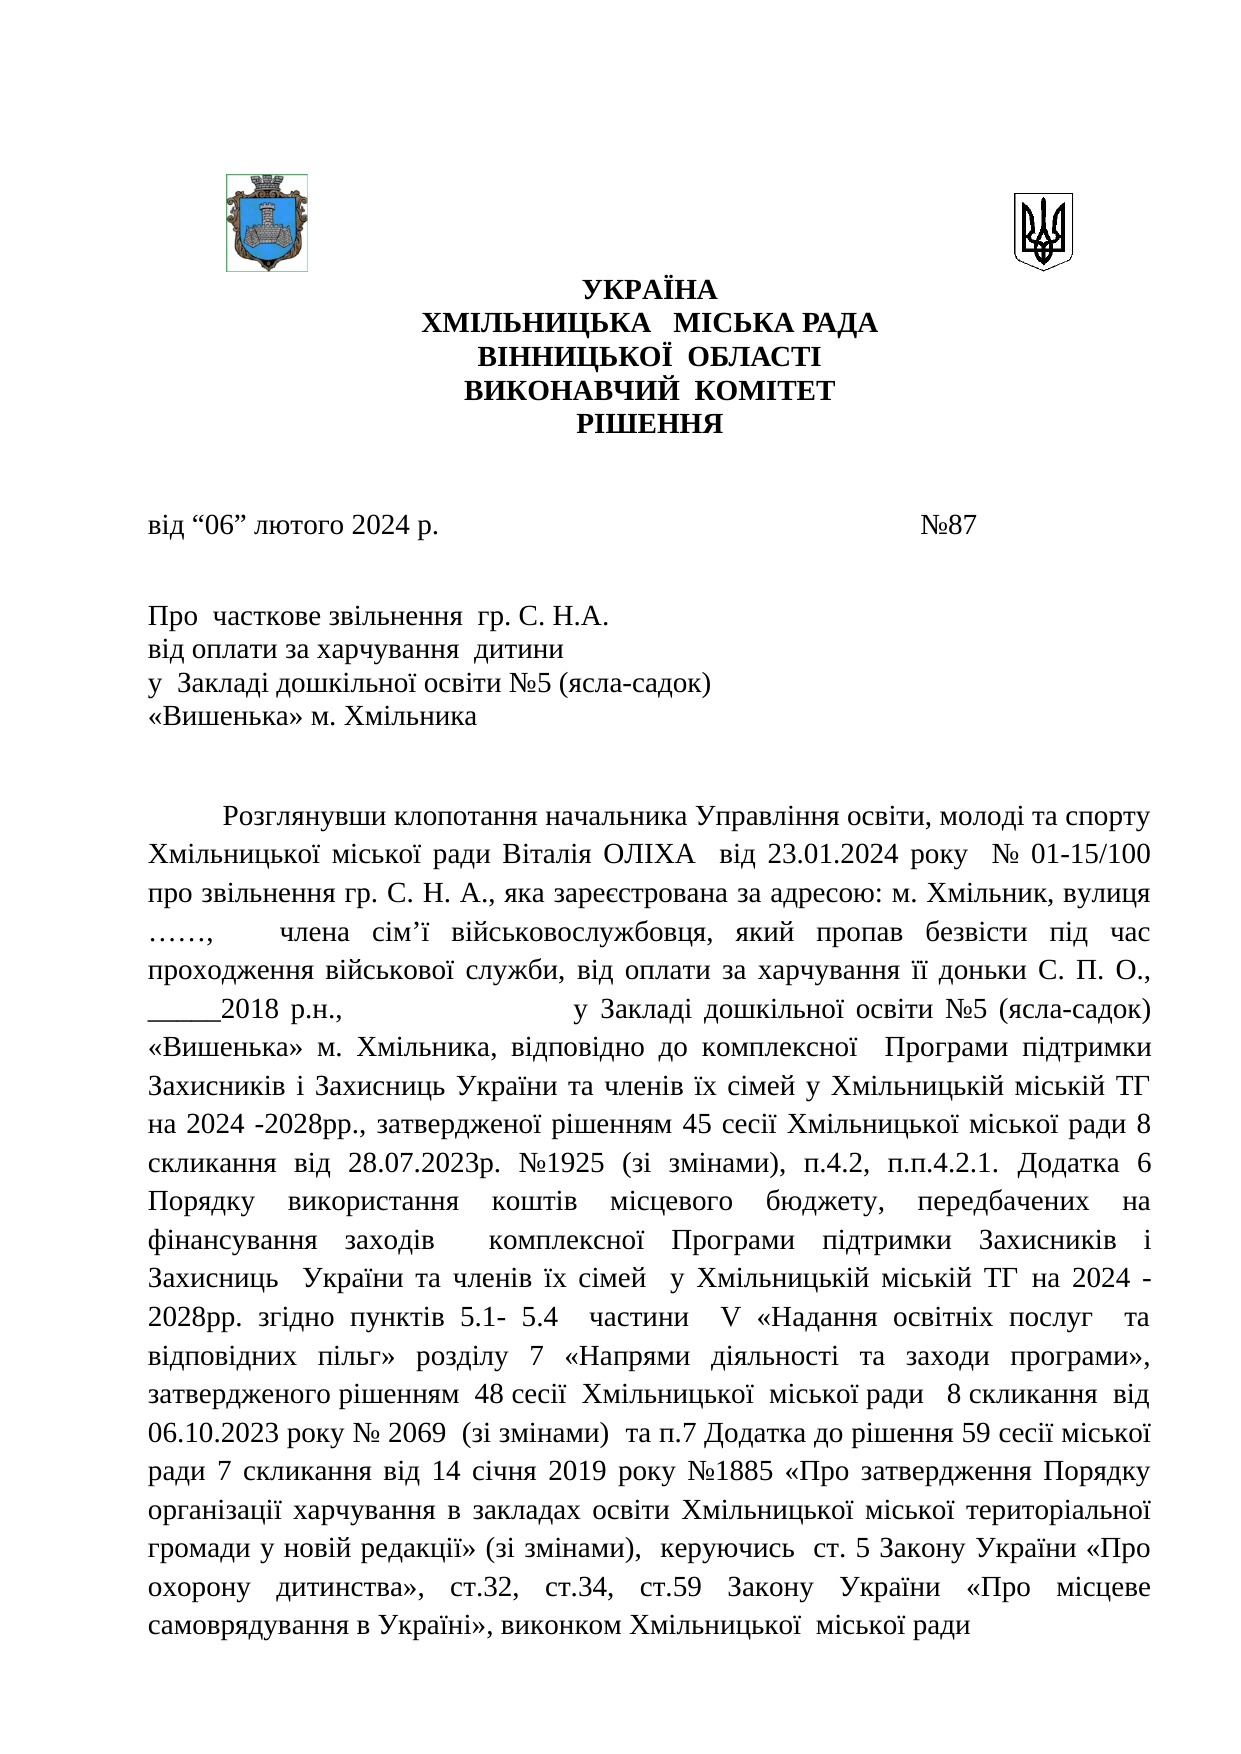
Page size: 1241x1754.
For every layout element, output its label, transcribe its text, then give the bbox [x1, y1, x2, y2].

text «Вишенька» м. Хмільника [148, 698, 1152, 732]
text від оплати за харчування дитини [148, 631, 1152, 665]
text Про часткове звільнення гр. С. Н.А. [148, 598, 1152, 631]
text УКРАЇНА [148, 272, 1152, 306]
subtitle ХМІЛЬНИЦЬКА МІСЬКА РАДА [148, 306, 1152, 339]
text ВИКОНАВЧИЙ КОМІТЕТ [148, 373, 1152, 406]
picture [226, 174, 308, 272]
text Розглянувши клопотання начальника Управління освіти, молоді та спорту Хмільницької міської ради Віталія ОЛІХА від 23.01.2024 року № 01-15/100 про звільнення гр. С. Н. А., яка зареєстрована за адресою: м. Хмільник, вулиця ……, члена сім’ї військовослужбовця, який пропав безвісти під час проходження військової служби, від оплати за харчування її доньки С. П. О., _____2018 р.н., у Закладі дошкільної освіти №5 (ясла-садок) «Вишенька» м. Хмільника, відповідно до комплексної Програми підтримки Захисників і Захисниць України та членів їх сімей у Хмільницькій міській ТГ на 2024 -2028рр., затвердженої рішенням 45 сесії Хмільницької міської ради 8 скликання від 28.07.2023р. №1925 (зі змінами), п.4.2, п.п.4.2.1. Додатка 6 Порядку використання коштів місцевого бюджету, передбачених на фінансування заходів комплексної Програми підтримки Захисників і Захисниць України та членів їх сімей у Хмільницькій міській ТГ на 2024 -2028рр. згідно пунктів 5.1- 5.4 частини V «Надання освітніх послуг та відповідних пільг» розділу 7 «Напрями діяльності та заходи програми», затвердженого рішенням 48 сесії Хмільницької міської ради 8 скликання від 06.10.2023 року № 2069 (зі змінами) та п.7 Додатка до рішення 59 сесії міської ради 7 скликання від 14 січня 2019 року №1885 «Про затвердження Порядку організації харчування в закладах освіти Хмільницької міської територіальної громади у новій редакції» (зі змінами), керуючись ст. 5 Закону України «Про охорону дитинства», ст.32, ст.34, ст.59 Закону України «Про місцеве самоврядування в Україні», виконком Хмільницької міської ради [148, 798, 1152, 1641]
text у Закладі дошкільної освіти №5 (ясла-садок) [148, 665, 1152, 698]
text РІШЕННЯ [148, 406, 1152, 440]
subtitle ВІННИЦЬКОЇ ОБЛАСТІ [148, 339, 1152, 373]
text від “06” лютого 2024 р. №87 [148, 507, 1152, 540]
picture [1013, 192, 1074, 272]
